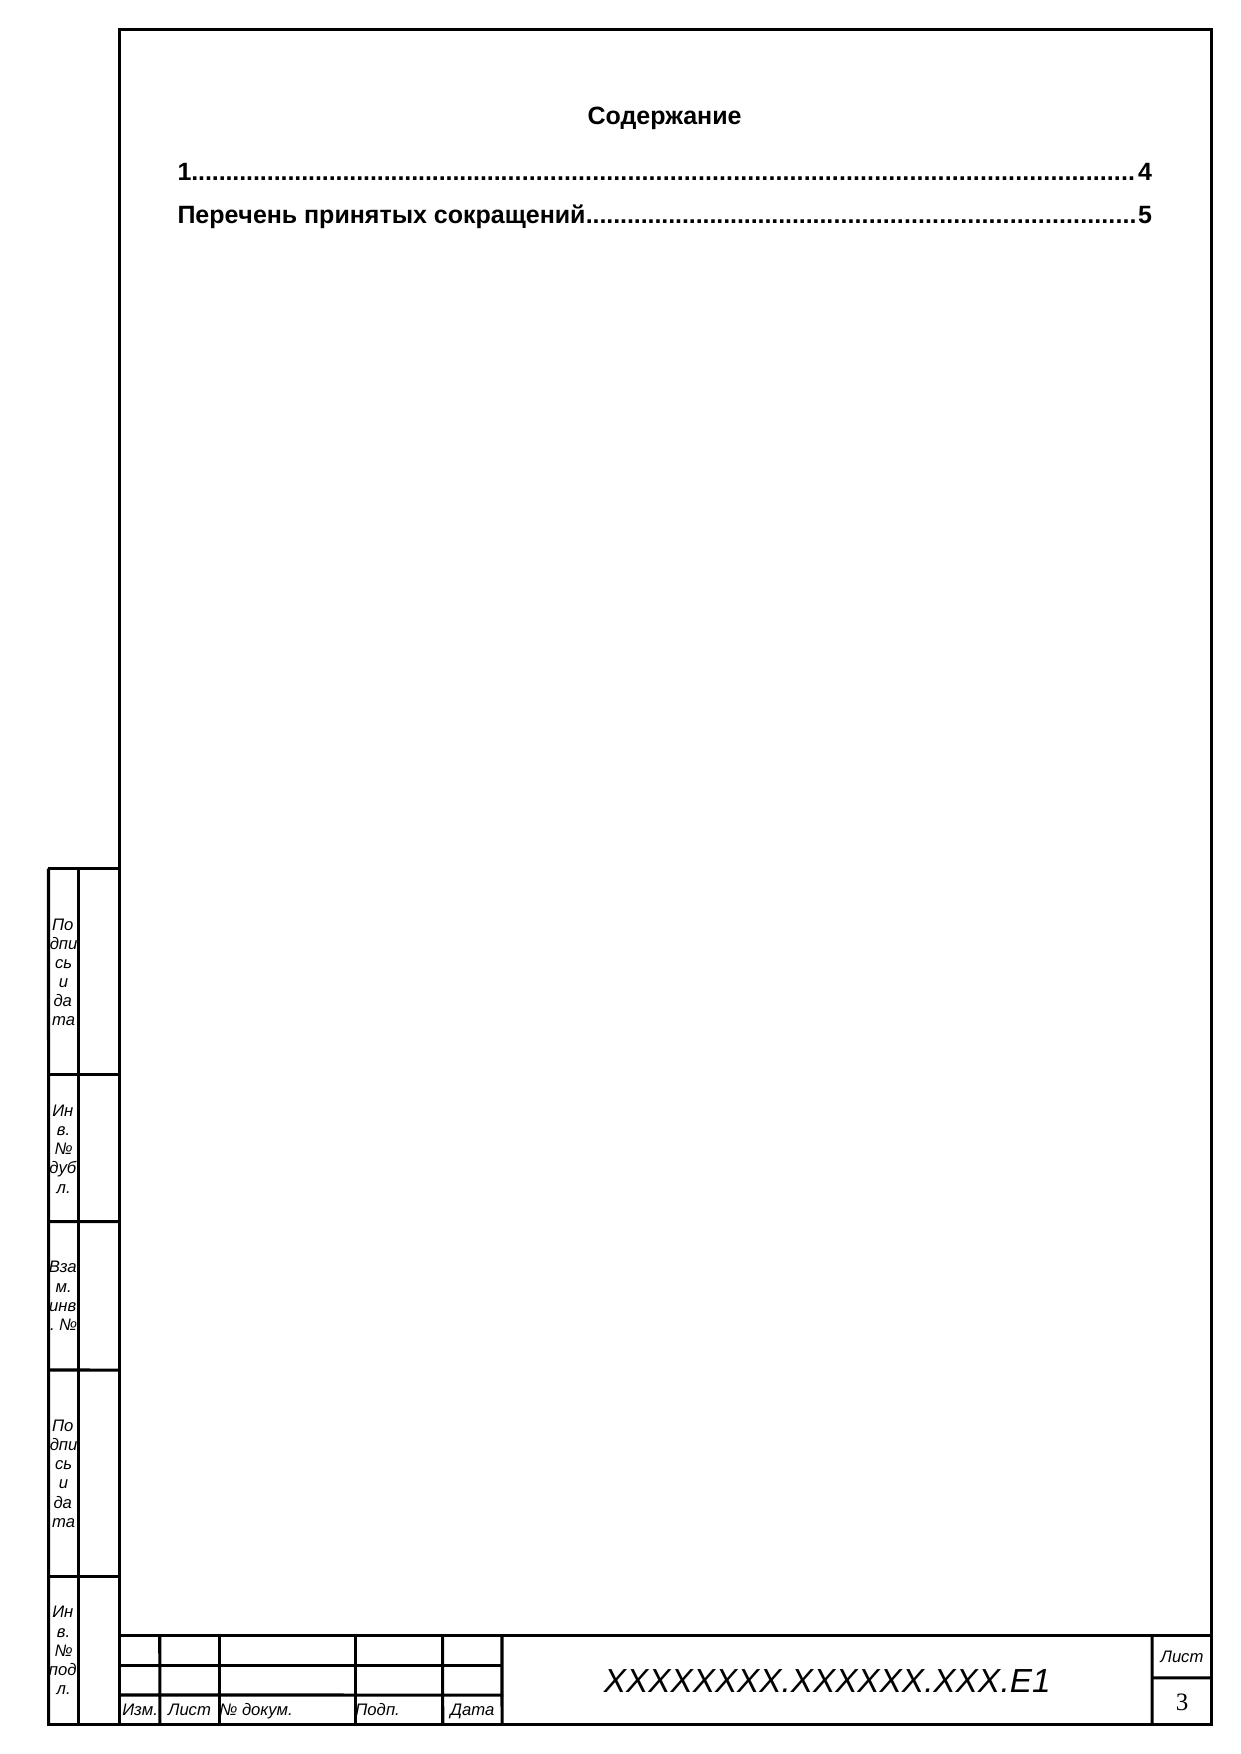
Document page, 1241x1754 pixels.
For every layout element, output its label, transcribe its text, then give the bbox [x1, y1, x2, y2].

text Содержание [177, 101, 1152, 130]
text 1 4 [177, 157, 1152, 186]
text Перечень принятых сокращений 5 [177, 200, 1152, 229]
